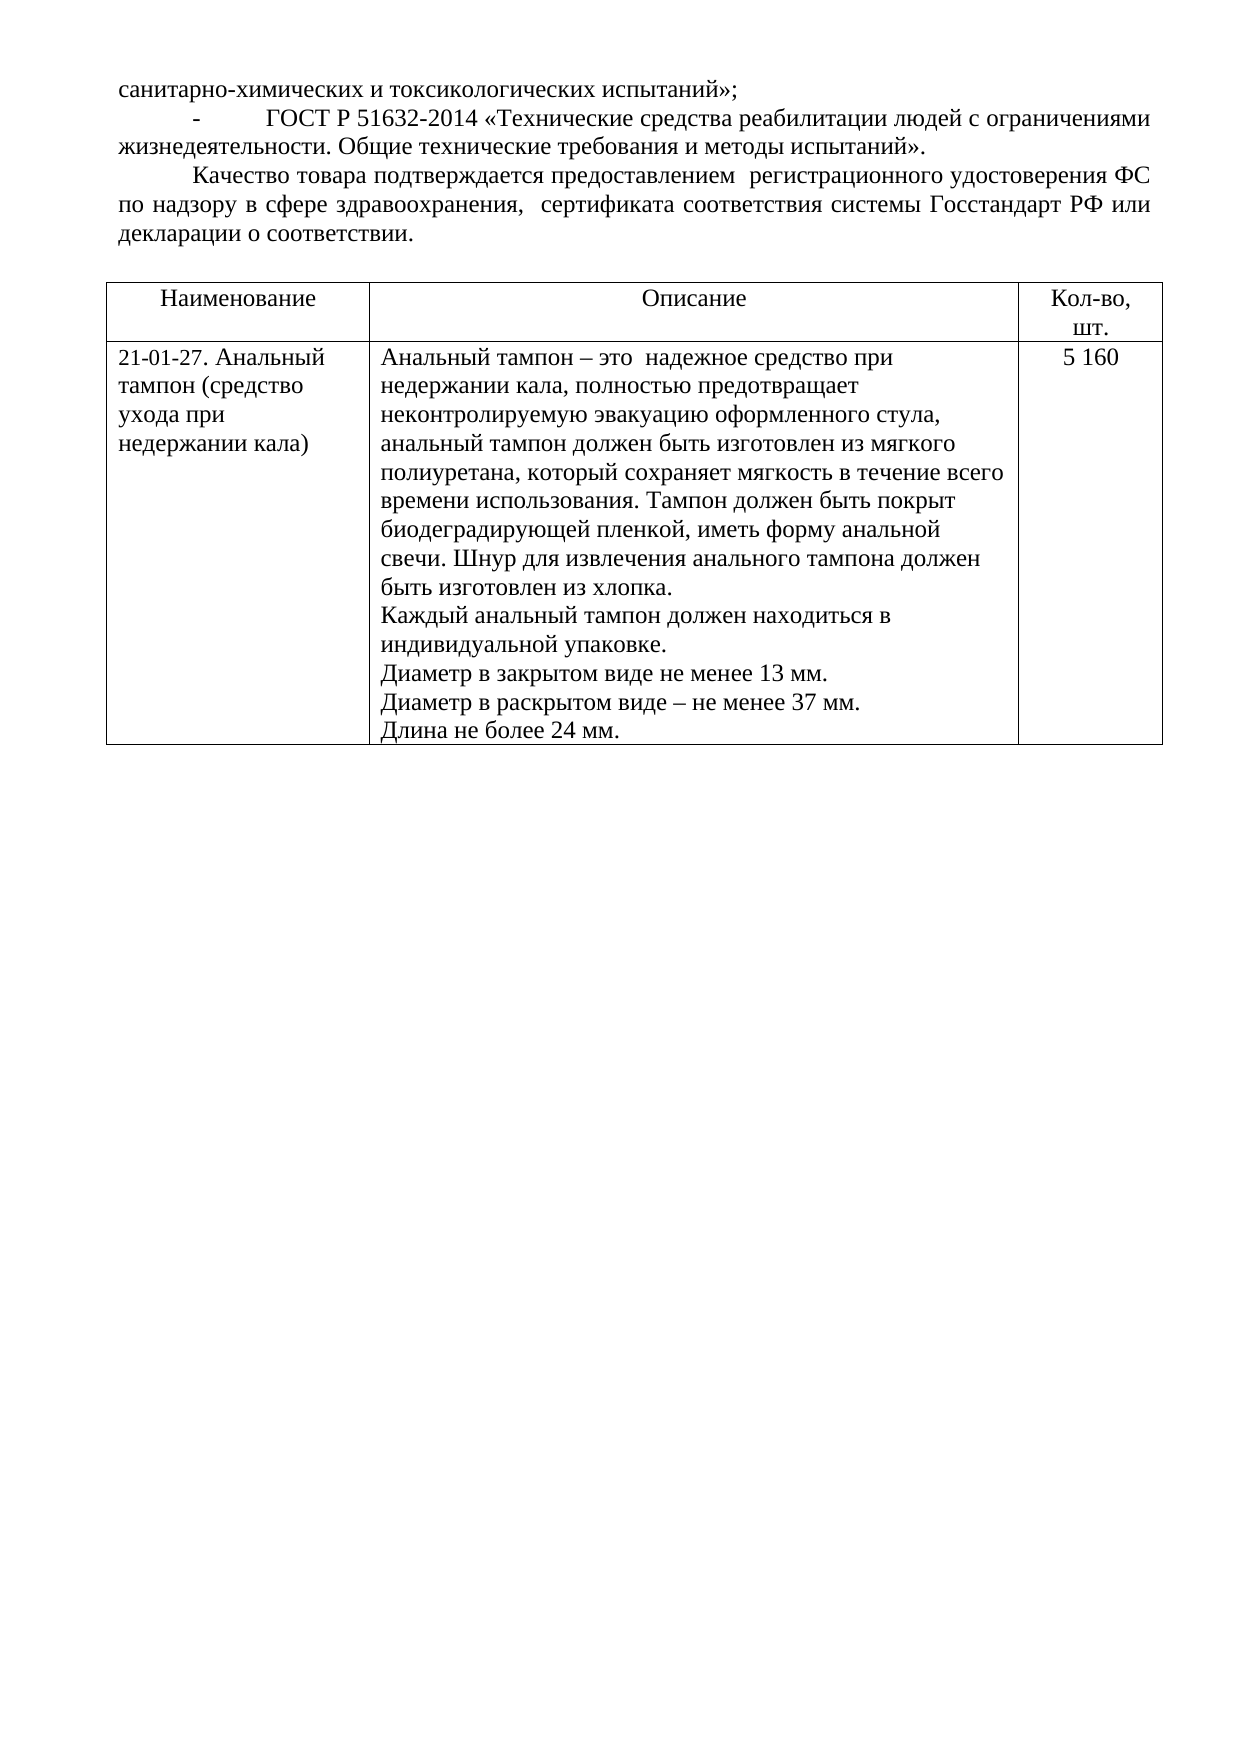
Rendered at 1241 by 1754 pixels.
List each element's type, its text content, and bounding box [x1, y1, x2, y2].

table_header Наименование [107, 283, 369, 341]
table_cell 21-01-27. Анальный тампон (средство ухода при недержании кала) [107, 342, 369, 744]
text - ГОСТ Р 51632-2014 «Технические средства реабилитации людей с ограничениями жизнедеятельности. Общие технические требования и методы испытаний». [118, 103, 1152, 160]
text Качество товара подтверждается предоставлением регистрационного удостоверения ФС по надзору в сфере здравоохранения, сертификата соответствия системы Госстандарт РФ или декларации о соответствии. [118, 160, 1152, 246]
table_header Кол-во, шт. [1019, 283, 1162, 341]
table_cell Анальный тампон – это надежное средство при недержании кала, полностью предотвращает неконтролируемую эвакуацию оформленного стула, анальный тампон должен быть изготовлен из мягкого полиуретана, который сохраняет мягкость в течение всего времени использования. Тампон должен быть покрыт биодеградирующей пленкой, иметь форму анальной свечи. Шнур для извлечения анального тампона должен быть изготовлен из хлопка. Каждый анальный тампон должен находиться в индивидуальной упаковке. Диаметр в закрытом виде не менее 13 мм. Диаметр в раскрытом виде – не менее 37 мм. Длина не более 24 мм. [370, 342, 1018, 744]
table_header Описание [370, 283, 1018, 341]
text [118, 74, 1152, 103]
table_cell 5 160 [1019, 342, 1162, 744]
